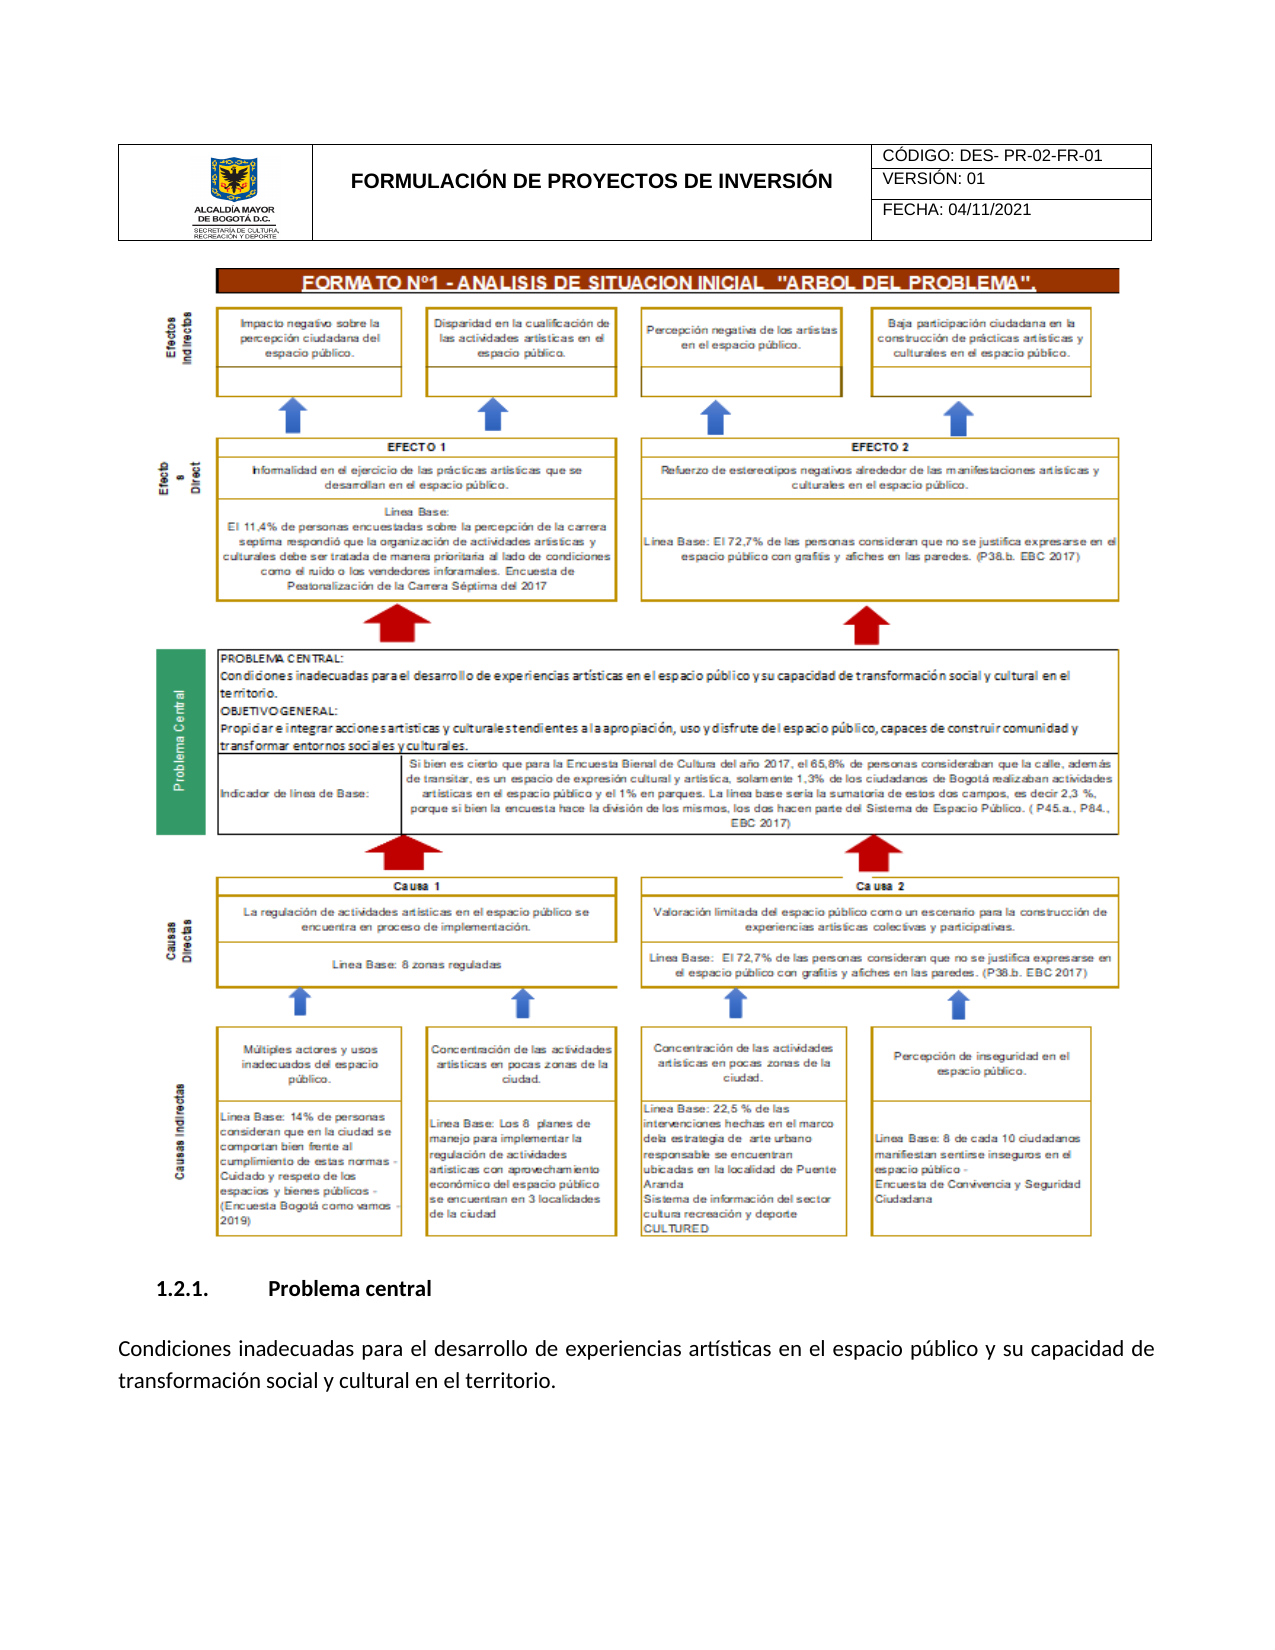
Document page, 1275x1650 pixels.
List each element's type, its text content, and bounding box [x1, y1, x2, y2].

subtitle Problema central [118, 1274, 1157, 1302]
picture [190, 155, 281, 240]
text Condiciones inadecuadas para el desarrollo de experiencias artísticas en el espacio público y su capacidad de transformación social y cultural en el territorio. [118, 1334, 1157, 1394]
picture [155, 268, 1121, 1238]
